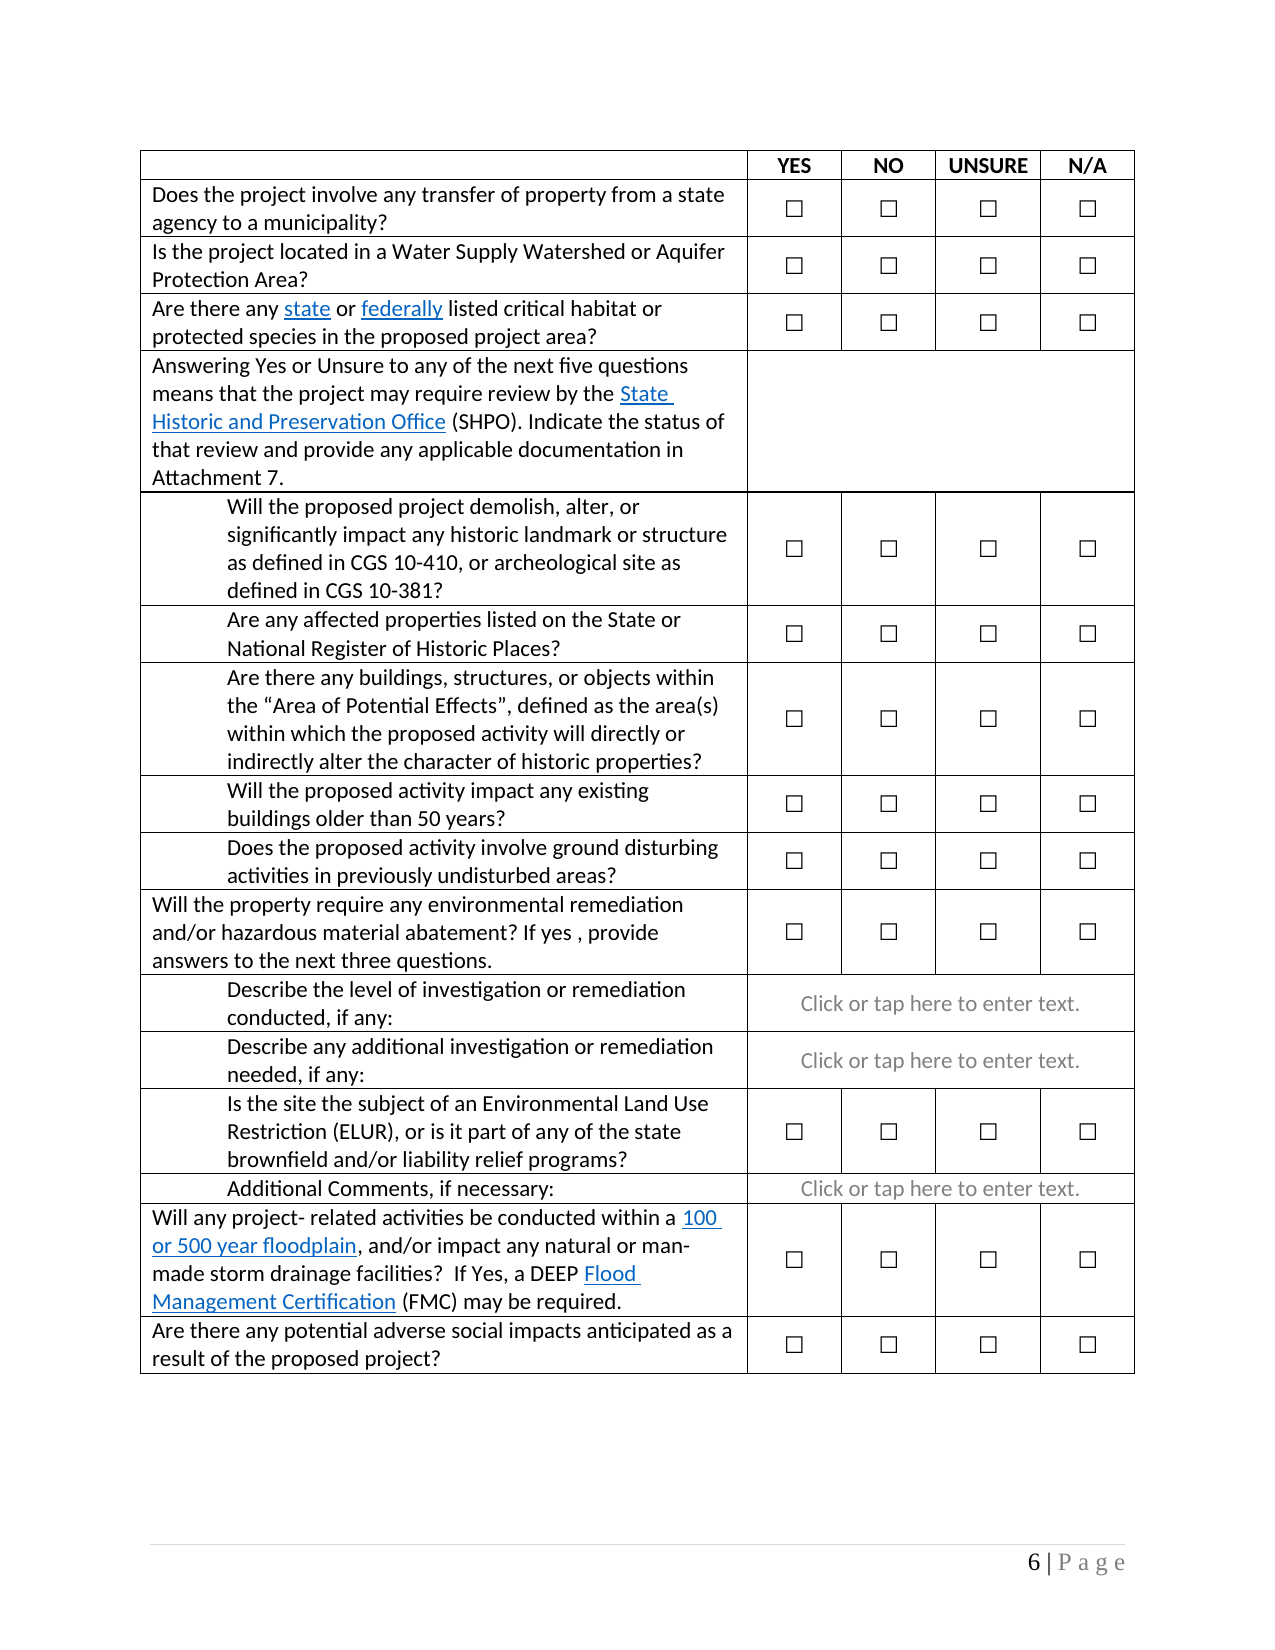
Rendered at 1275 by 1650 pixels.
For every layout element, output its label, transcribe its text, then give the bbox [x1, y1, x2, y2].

table_cell Answering Yes or Unsure to any of the next five questions means that the project may require review by the State Historic and Preservation Office (SHPO). Indicate the status of that review and provide any applicable documentation in Attachment 7. [141, 351, 747, 491]
table_cell Describe any additional investigation or remediation needed, if any: [141, 1032, 747, 1088]
table_cell UNSURE [936, 151, 1040, 179]
table_cell NO [842, 151, 935, 179]
table_cell Additional Comments, if necessary: [141, 1174, 747, 1202]
table_cell Is the site the subject of an Environmental Land Use Restriction (ELUR), or is it part of any of the state brownfield and/or liability relief programs? [141, 1089, 747, 1173]
table_cell Will the property require any environmental remediation and/or hazardous material abatement? If yes , provide answers to the next three questions. [141, 890, 747, 974]
table_cell Are any affected properties listed on the State or National Register of Historic Places? [141, 606, 747, 662]
table_cell Will the proposed project demolish, alter, or significantly impact any historic landmark or structure as defined in CGS 10-410, or archeological site as defined in CGS 10-381? [141, 493, 747, 604]
table_cell Are there any potential adverse social impacts anticipated as a result of the proposed project? [141, 1317, 747, 1373]
table_cell [748, 351, 1134, 491]
table_cell [141, 151, 747, 179]
table_cell YES [748, 151, 841, 179]
table_cell Will any project- related activities be conducted within a 100 or 500 year floodplain, and/or impact any natural or man-made storm drainage facilities? If Yes, a DEEP Flood Management Certification (FMC) may be required. [141, 1204, 747, 1316]
table_cell Are there any buildings, structures, or objects within the “Area of Potential Effects”, defined as the area(s) within which the proposed activity will directly or indirectly alter the character of historic properties? [141, 663, 747, 775]
table_cell Are there any state or federally listed critical habitat or protected species in the proposed project area? [141, 294, 747, 350]
table_cell Does the project involve any transfer of property from a state agency to a municipality? [141, 180, 747, 236]
table_cell N/A [1041, 151, 1134, 179]
table_cell Describe the level of investigation or remediation conducted, if any: [141, 975, 747, 1031]
table_cell Is the project located in a Water Supply Watershed or Aquifer Protection Area? [141, 237, 747, 293]
table_cell Does the proposed activity involve ground disturbing activities in previously undisturbed areas? [141, 833, 747, 889]
table_cell Will the proposed activity impact any existing buildings older than 50 years? [141, 776, 747, 832]
